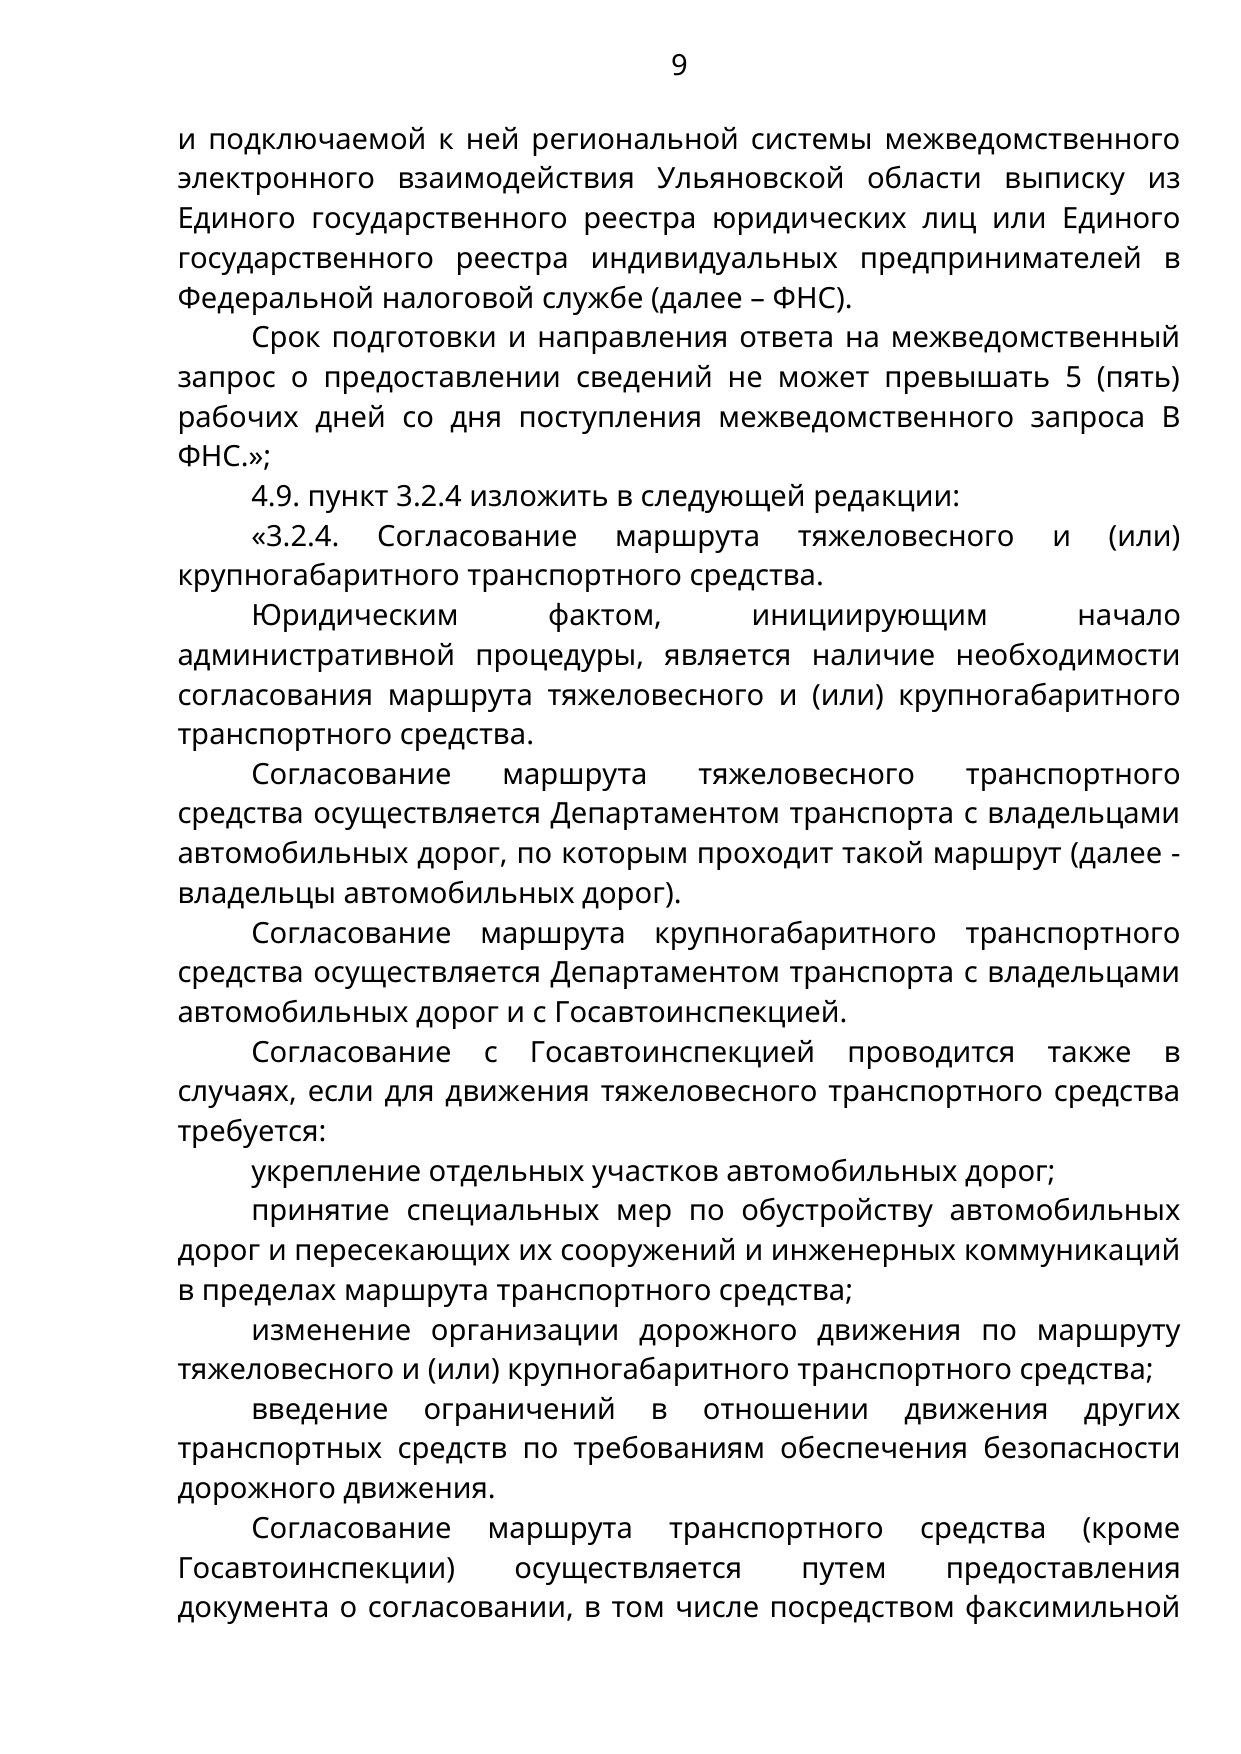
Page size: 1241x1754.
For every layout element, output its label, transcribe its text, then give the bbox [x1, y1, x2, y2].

text изменение организации дорожного движения по маршруту тяжеловесного и (или) крупногабаритного транспортного средства; [177, 1309, 1181, 1388]
text «3.2.4. Согласование маршрута тяжеловесного и (или) крупногабаритного транспортного средства. [177, 515, 1181, 594]
text Согласование с Госавтоинспекцией проводится также в случаях, если для движения тяжеловесного транспортного средства требуется: [177, 1031, 1181, 1150]
text Юридическим фактом, инициирующим начало административной процедуры, является наличие необходимости согласования маршрута тяжеловесного и (или) крупногабаритного транспортного средства. [177, 594, 1181, 753]
text принятие специальных мер по обустройству автомобильных дорог и пересекающих их сооружений и инженерных коммуникаций в пределах маршрута транспортного средства; [177, 1190, 1181, 1309]
text Согласование маршрута крупногабаритного транспортного средства осуществляется Департаментом транспорта с владельцами автомобильных дорог и с Госавтоинспекцией. [177, 912, 1181, 1031]
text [177, 1507, 1181, 1626]
text 4.9. пункт 3.2.4 изложить в следующей редакции: [177, 475, 1181, 515]
text Срок подготовки и направления ответа на межведомственный запрос о предоставлении сведений не может превышать 5 (пять) рабочих дней со дня поступления межведомственного запроса В ФНС.»; [177, 317, 1181, 475]
text Согласование маршрута тяжеловесного транспортного средства осуществляется Департаментом транспорта с владельцами автомобильных дорог, по которым проходит такой маршрут (далее - владельцы автомобильных дорог). [177, 753, 1181, 912]
text введение ограничений в отношении движения других транспортных средств по требованиям обеспечения безопасности дорожного движения. [177, 1388, 1181, 1507]
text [177, 118, 1181, 317]
text укрепление отдельных участков автомобильных дорог; [177, 1150, 1181, 1190]
